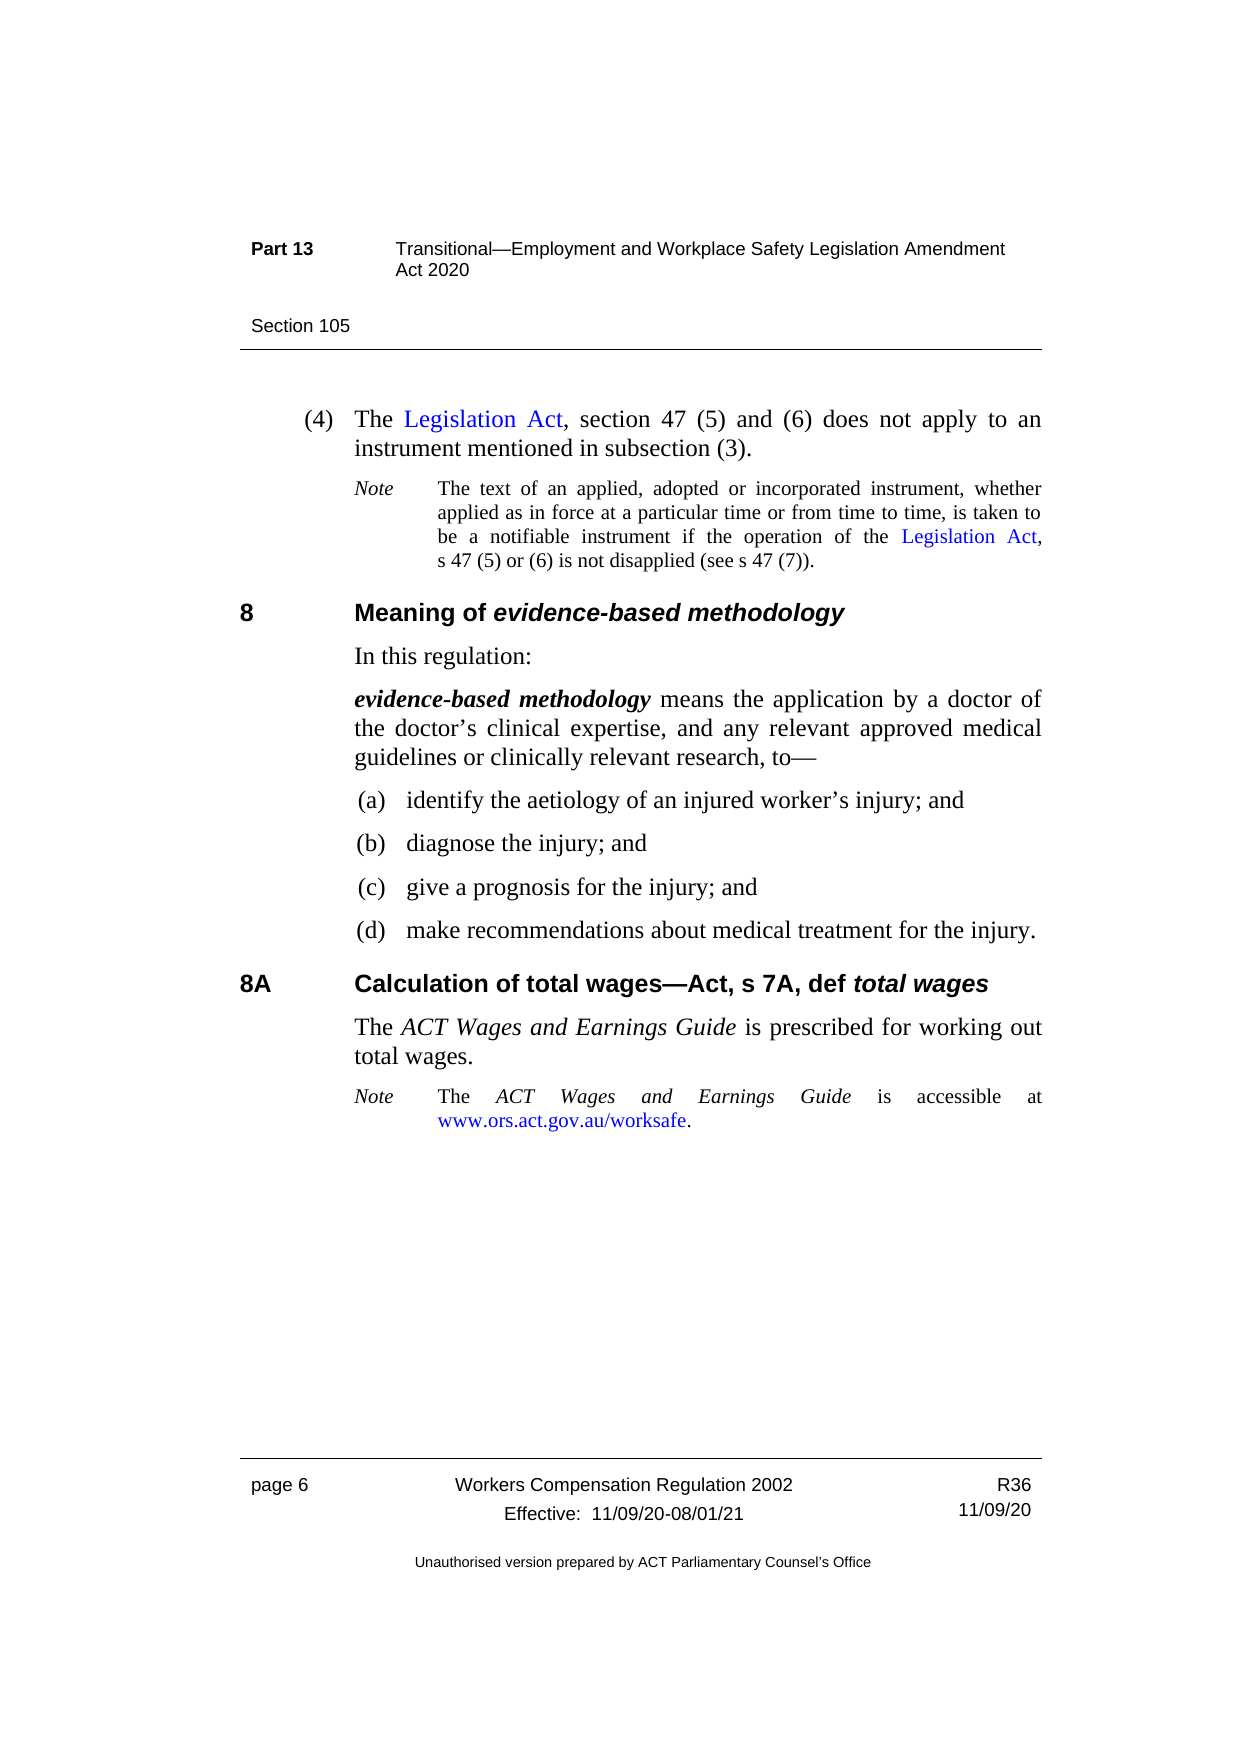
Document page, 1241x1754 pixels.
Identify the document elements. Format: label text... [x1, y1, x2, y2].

text (a) identify the aetiology of an injured worker’s injury; and [239, 785, 1042, 814]
text evidence-based methodology means the application by a doctor of the doctor’s clinical expertise, and any relevant approved medical guidelines or clinically relevant research, to— [354, 684, 1042, 770]
text 8 Meaning of evidence-based methodology [239, 597, 1042, 626]
text (4) The Legislation Act, section 47 (5) and (6) does not apply to an instrument mentioned in subsection (3). [239, 404, 1042, 462]
text (b) diagnose the injury; and [239, 828, 1042, 857]
text Note The text of an applied, adopted or incorporated instrument, whether applied as in force at a particular time or from time to time, is taken to be a notifiable instrument if the operation of the Legislation Act, s 47 (5) or (6) is not disapplied (see s 47 (7)). [354, 476, 1042, 572]
text (c) give a prognosis for the injury; and [239, 872, 1042, 900]
text Note The ACT Wages and Earnings Guide is accessible at www.ors.act.gov.au/worksafe. [354, 1084, 1042, 1132]
text The ACT Wages and Earnings Guide is prescribed for working out total wages. [354, 1012, 1042, 1069]
text 8A Calculation of total wages—Act, s 7A, def total wages [239, 969, 1042, 997]
text (d) make recommendations about medical treatment for the injury. [239, 915, 1042, 944]
text In this regulation: [354, 641, 1042, 669]
